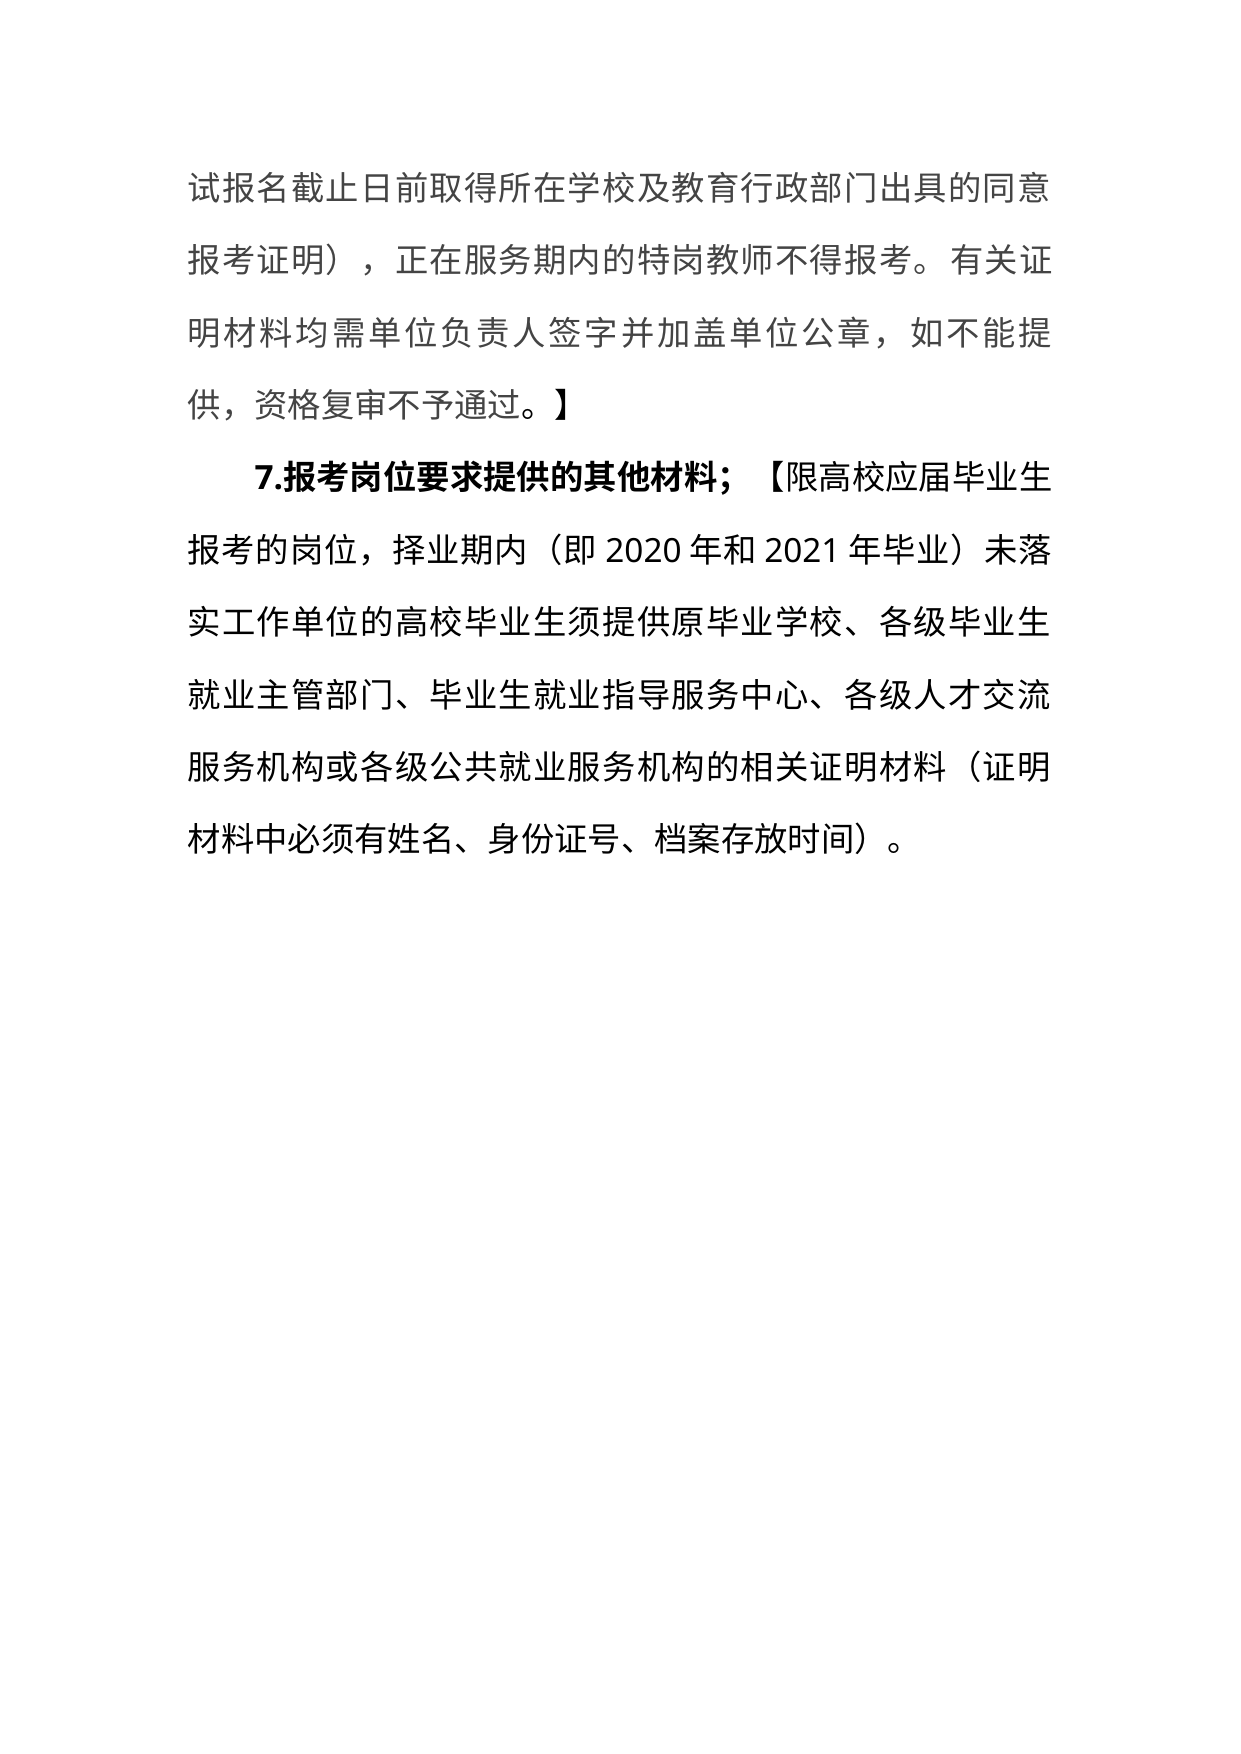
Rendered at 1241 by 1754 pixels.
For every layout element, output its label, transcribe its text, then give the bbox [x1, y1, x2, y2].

text 7.报考岗位要求提供的其他材料；【限高校应届毕业生报考的岗位，择业期内（即2020年和2021年毕业）未落实工作单位的高校毕业生须提供原毕业学校、各级毕业生就业主管部门、毕业生就业指导服务中心、各级人才交流服务机构或各级公共就业服务机构的相关证明材料（证明材料中必须有姓名、身份证号、档案存放时间）。 [187, 451, 1053, 861]
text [187, 162, 1053, 427]
